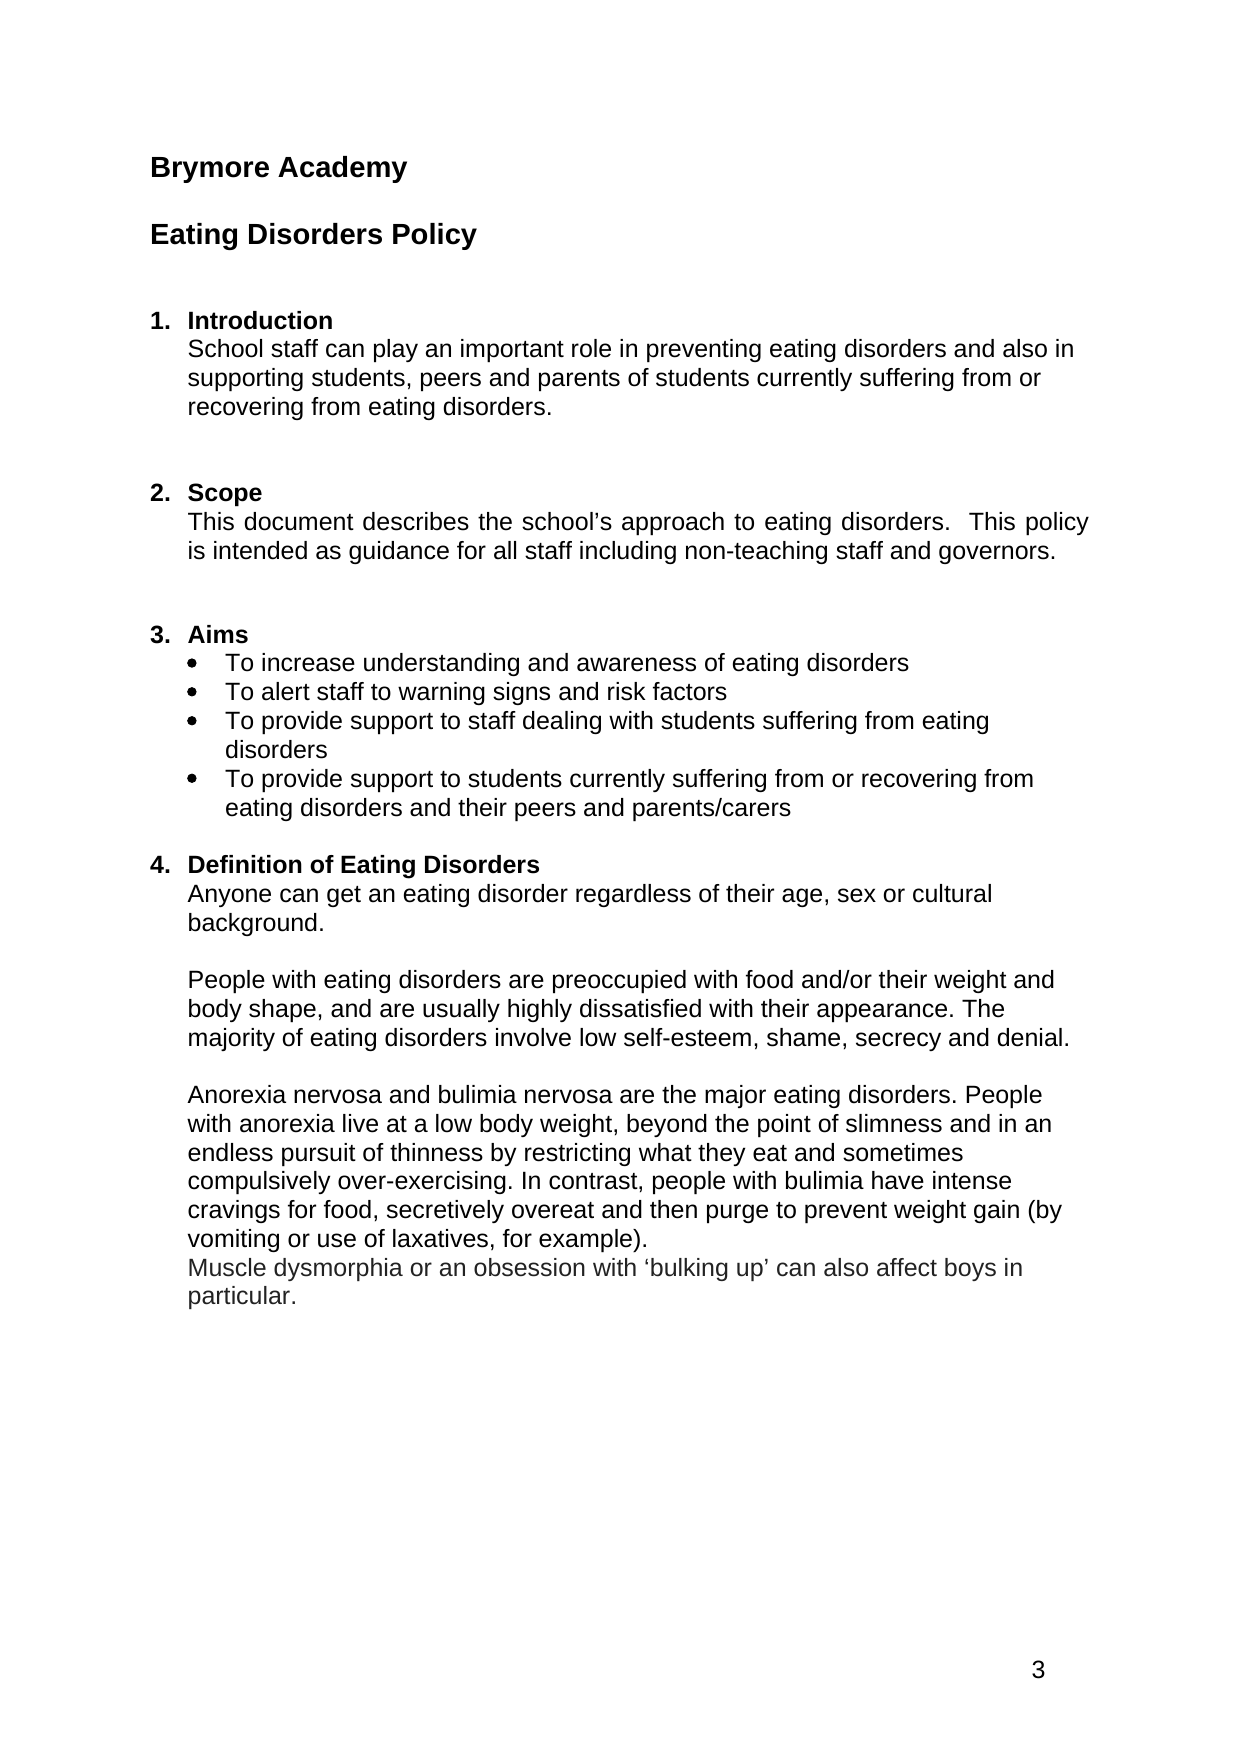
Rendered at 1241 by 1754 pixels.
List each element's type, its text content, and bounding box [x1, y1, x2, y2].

list Aims [150, 619, 1090, 648]
list Introduction [150, 306, 1090, 334]
text People with eating disorders are preoccupied with food and/or their weight and body shape, and are usually highly dissatisfied with their appearance. The majority of eating disorders involve low self-esteem, shame, secrecy and denial. [187, 965, 1090, 1051]
text Muscle dysmorphia or an obsession with ‘bulking up’ can also affect boys in particular. [187, 1252, 1090, 1310]
list Scope [150, 478, 1090, 507]
list To alert staff to warning signs and risk factors [187, 677, 1090, 706]
text School staff can play an important role in preventing eating disorders and also in supporting students, peers and parents of students currently suffering from or recovering from eating disorders. [187, 334, 1090, 421]
list To increase understanding and awareness of eating disorders [187, 648, 1090, 677]
list To provide support to students currently suffering from or recovering from eating disorders and their peers and parents/carers [187, 764, 1090, 821]
list To provide support to staff dealing with students suffering from eating disorders [187, 706, 1090, 764]
text Brymore Academy [150, 150, 1090, 183]
text This document describes the school’s approach to eating disorders. This policy is intended as guidance for all staff including non-teaching staff and governors. [187, 507, 1090, 564]
list Definition of Eating Disorders [150, 850, 1090, 879]
text Eating Disorders Policy [150, 217, 1090, 251]
text Anyone can get an eating disorder regardless of their age, sex or cultural background. [187, 879, 1090, 936]
text Anorexia nervosa and bulimia nervosa are the major eating disorders. People with anorexia live at a low body weight, beyond the point of slimness and in an endless pursuit of thinness by restricting what they eat and sometimes compulsively over-exercising. In contrast, people with bulimia have intense cravings for food, secretively overeat and then purge to prevent weight gain (by vomiting or use of laxatives, for example). [187, 1080, 1090, 1252]
